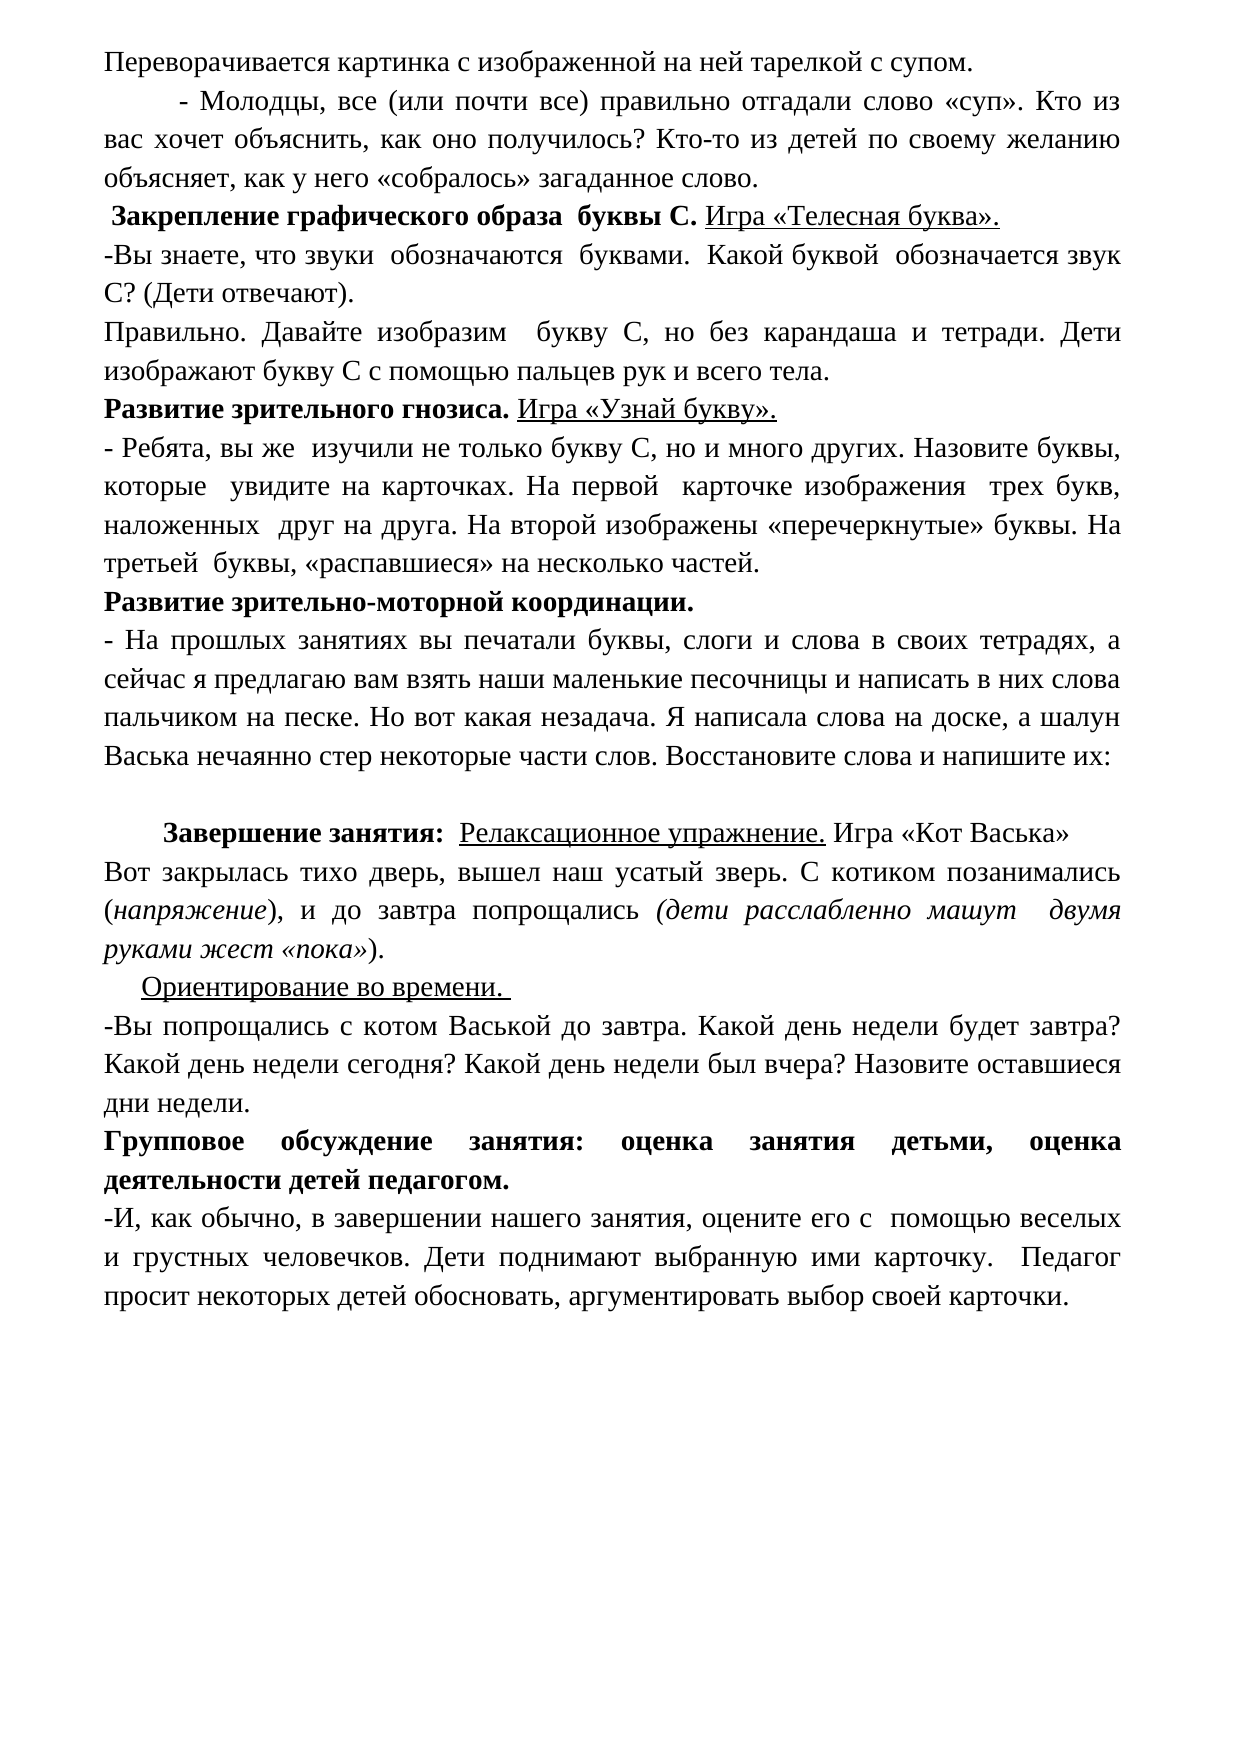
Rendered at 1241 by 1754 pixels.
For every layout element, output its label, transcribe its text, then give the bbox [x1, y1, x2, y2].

text - Молодцы, все (или почти все) правильно отгадали слово «суп». Кто из вас хочет объяснить, как оно получилось? Кто-то из детей по своему желанию объясняет, как у него «собралось» загаданное слово. [103, 83, 1122, 193]
text Правильно. Давайте изобразим букву С, но без карандаша и тетради. Дети изображают букву С с помощью пальцев рук и всего тела. [103, 314, 1122, 386]
text Ориентирование во времени. [141, 969, 1122, 1003]
text Развитие зрительно-моторной координации. [103, 584, 1122, 617]
text Завершение занятия: Релаксационное упражнение. Игра «Кот Васька» [163, 815, 1122, 849]
text Закрепление графического образа буквы С. Игра «Телесная буква». [103, 198, 1122, 232]
text Вот закрылась тихо дверь, вышел наш усатый зверь. С котиком позанимались (напряжение), и до завтра попрощались (дети расслабленно машут двумя руками жест «пока»). [103, 854, 1122, 964]
text Групповое обсуждение занятия: оценка занятия детьми, оценка деятельности детей педагогом. [103, 1123, 1122, 1196]
text - Ребята, вы же изучили не только букву С, но и много других. Назовите буквы, которые увидите на карточках. На первой карточке изображения трех букв, наложенных друг на друга. На второй изображены «перечеркнутые» буквы. На третьей буквы, «распавшиеся» на несколько частей. [103, 430, 1122, 579]
text -И, как обычно, в завершении нашего занятия, оцените его с помощью веселых и грустных человечков. Дети поднимают выбранную ими карточку. Педагог просит некоторых детей обосновать, аргументировать выбор своей карточки. [103, 1201, 1122, 1311]
text -Вы попрощались с котом Васькой до завтра. Какой день недели будет завтра? Какой день недели сегодня? Какой день недели был вчера? Назовите оставшиеся дни недели. [103, 1008, 1122, 1118]
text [103, 44, 1122, 78]
text Развитие зрительного гнозиса. Игра «Узнай букву». [103, 391, 1122, 425]
text - На прошлых занятиях вы печатали буквы, слоги и слова в своих тетрадях, а сейчас я предлагаю вам взять наши маленькие песочницы и написать в них слова пальчиком на песке. Но вот какая незадача. Я написала слова на доске, а шалун Васька нечаянно стер некоторые части слов. Восстановите слова и напишите их: [103, 622, 1122, 772]
text -Вы знаете, что звуки обозначаются буквами. Какой буквой обозначается звук С? (Дети отвечают). [103, 237, 1122, 309]
